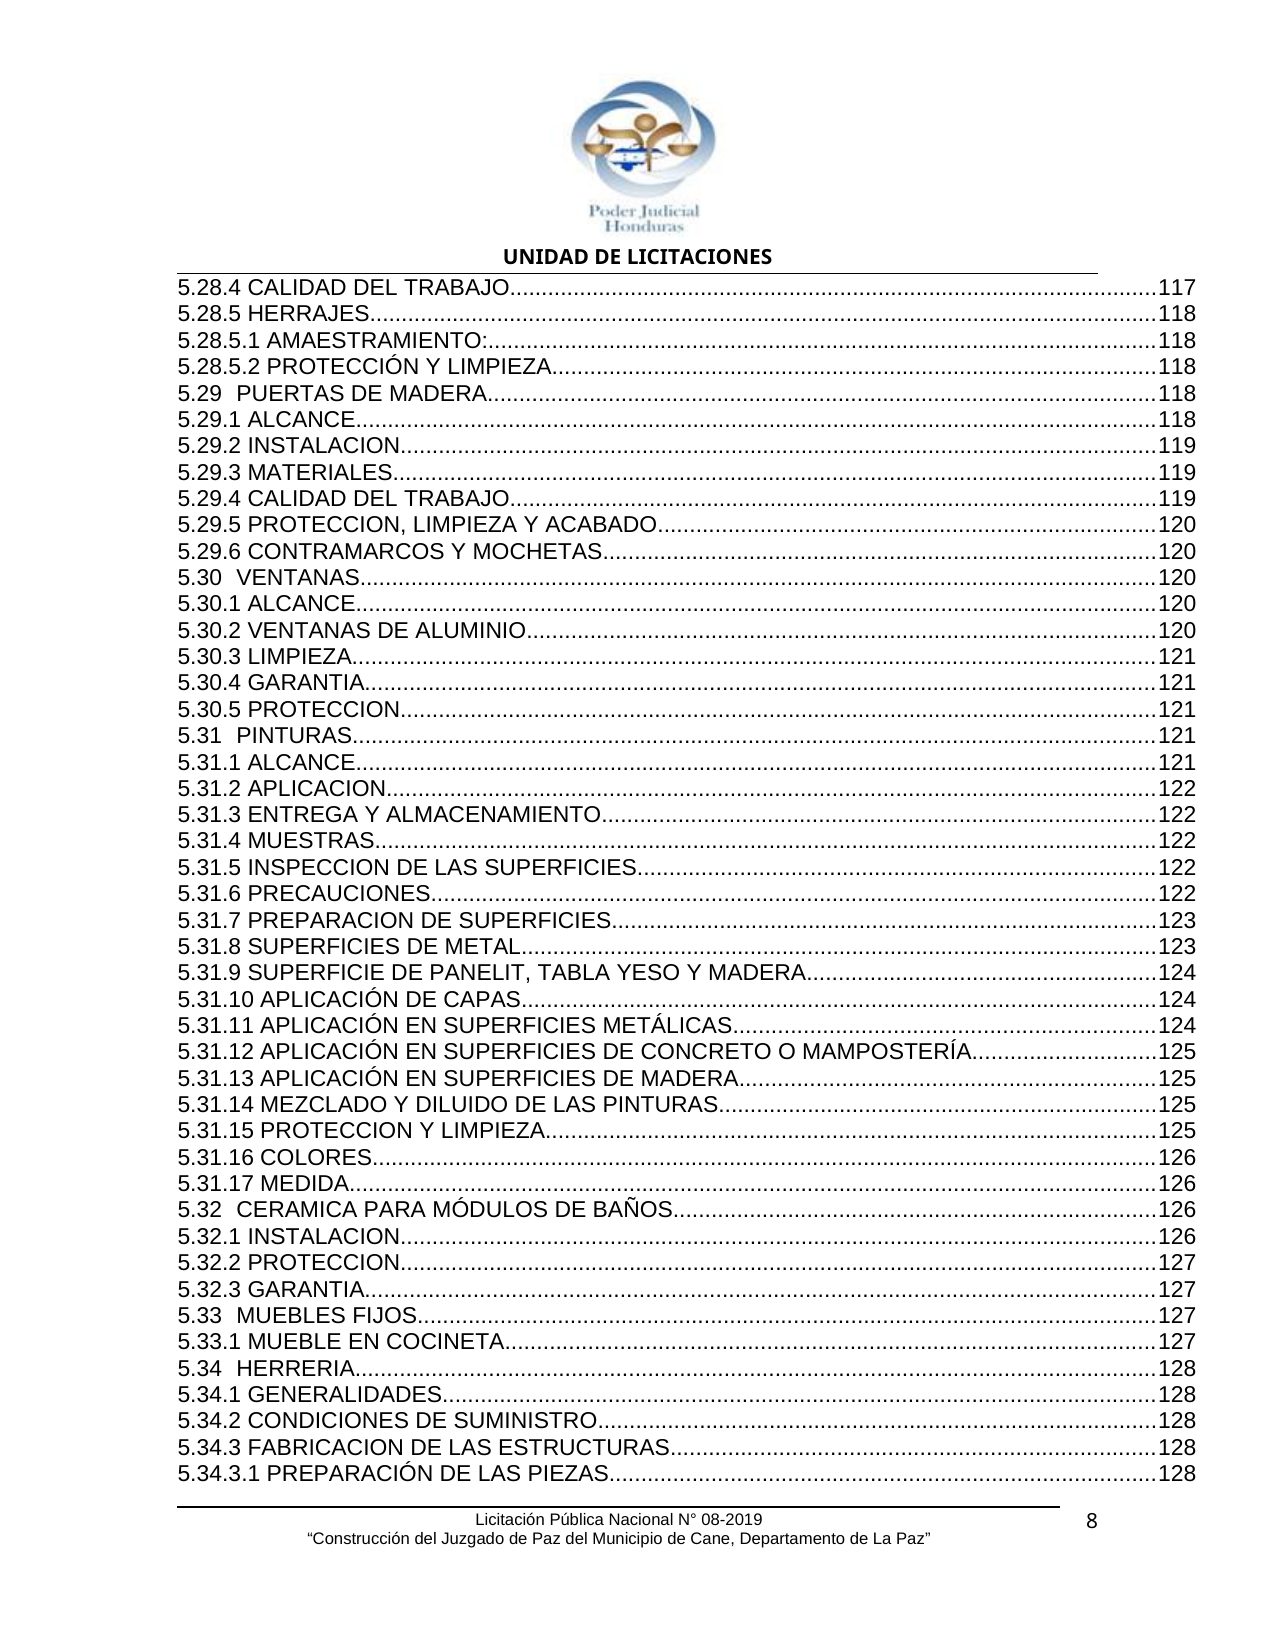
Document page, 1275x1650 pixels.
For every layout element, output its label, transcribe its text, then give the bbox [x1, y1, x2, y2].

text 5.31.1 ALCANCE 121 [177, 748, 1196, 775]
text 5.31.17 MEDIDA 126 [177, 1170, 1196, 1196]
text 5.34.2 CONDICIONES DE SUMINISTRO 128 [177, 1407, 1196, 1434]
text 5.28.4 CALIDAD DEL TRABAJO 117 [177, 274, 1196, 300]
text 5.29.4 CALIDAD DEL TRABAJO 119 [177, 485, 1196, 511]
text 5.30.3 LIMPIEZA 121 [177, 643, 1196, 669]
text 5.34 HERRERIA 128 [177, 1354, 1098, 1381]
text 5.34.1 GENERALIDADES 128 [177, 1381, 1196, 1407]
text 5.30.5 PROTECCION 121 [177, 696, 1196, 722]
text 5.31.6 PRECAUCIONES 122 [177, 880, 1196, 907]
text 5.31 PINTURAS 121 [177, 722, 1098, 748]
text 5.29.6 CONTRAMARCOS Y MOCHETAS 120 [177, 538, 1196, 564]
text 5.28.5 HERRAJES 118 [177, 300, 1196, 327]
text 5.29.5 PROTECCION, LIMPIEZA Y ACABADO. 120 [177, 511, 1196, 538]
text 5.31.5 INSPECCION DE LAS SUPERFICIES. 122 [177, 854, 1196, 880]
text 5.31.10 APLICACIÓN DE CAPAS 124 [177, 986, 1196, 1012]
text 5.31.7 PREPARACION DE SUPERFICIES 123 [177, 907, 1196, 933]
text 5.34.3.1 PREPARACIÓN DE LAS PIEZAS 128 [177, 1460, 1196, 1486]
text 5.29.1 ALCANCE 118 [177, 406, 1196, 432]
text 5.30.1 ALCANCE 120 [177, 590, 1196, 617]
text 5.33.1 MUEBLE EN COCINETA 127 [177, 1328, 1196, 1354]
text 5.30.4 GARANTIA 121 [177, 669, 1196, 696]
text 5.29.3 MATERIALES 119 [177, 458, 1196, 485]
text 5.31.13 APLICACIÓN EN SUPERFICIES DE MADERA 125 [177, 1065, 1196, 1091]
text 5.31.4 MUESTRAS 122 [177, 827, 1196, 854]
text 5.32 CERAMICA PARA MÓDULOS DE BAÑOS 126 [177, 1196, 1098, 1223]
text 5.34.3 FABRICACION DE LAS ESTRUCTURAS 128 [177, 1434, 1196, 1460]
picture [550, 73, 725, 243]
text 5.31.15 PROTECCION Y LIMPIEZA 125 [177, 1117, 1196, 1144]
text 5.31.11 APLICACIÓN EN SUPERFICIES METÁLICAS 124 [177, 1012, 1196, 1038]
text 5.31.14 MEZCLADO Y DILUIDO DE LAS PINTURAS 125 [177, 1091, 1196, 1117]
text 5.28.5.1 AMAESTRAMIENTO: 118 [177, 327, 1196, 353]
text 5.30 VENTANAS 120 [177, 564, 1098, 590]
text 5.32.2 PROTECCION 127 [177, 1249, 1196, 1276]
text 5.32.3 GARANTIA 127 [177, 1276, 1196, 1302]
text 5.33 MUEBLES FIJOS 127 [177, 1302, 1098, 1328]
text 5.32.1 INSTALACION 126 [177, 1223, 1196, 1249]
text 5.30.2 VENTANAS DE ALUMINIO 120 [177, 617, 1196, 643]
text 5.31.2 APLICACION 122 [177, 775, 1196, 801]
text 5.31.3 ENTREGA Y ALMACENAMIENTO 122 [177, 801, 1196, 827]
text 5.29.2 INSTALACION 119 [177, 432, 1196, 458]
text 5.31.12 APLICACIÓN EN SUPERFICIES DE CONCRETO O MAMPOSTERÍA 125 [177, 1038, 1196, 1065]
text 5.31.9 SUPERFICIE DE PANELIT, TABLA YESO Y MADERA 124 [177, 959, 1196, 986]
text 5.28.5.2 PROTECCIÓN Y LIMPIEZA. 118 [177, 353, 1196, 379]
text 5.31.8 SUPERFICIES DE METAL 123 [177, 933, 1196, 959]
text 5.31.16 COLORES 126 [177, 1144, 1196, 1170]
text 5.29 PUERTAS DE MADERA 118 [177, 379, 1098, 406]
